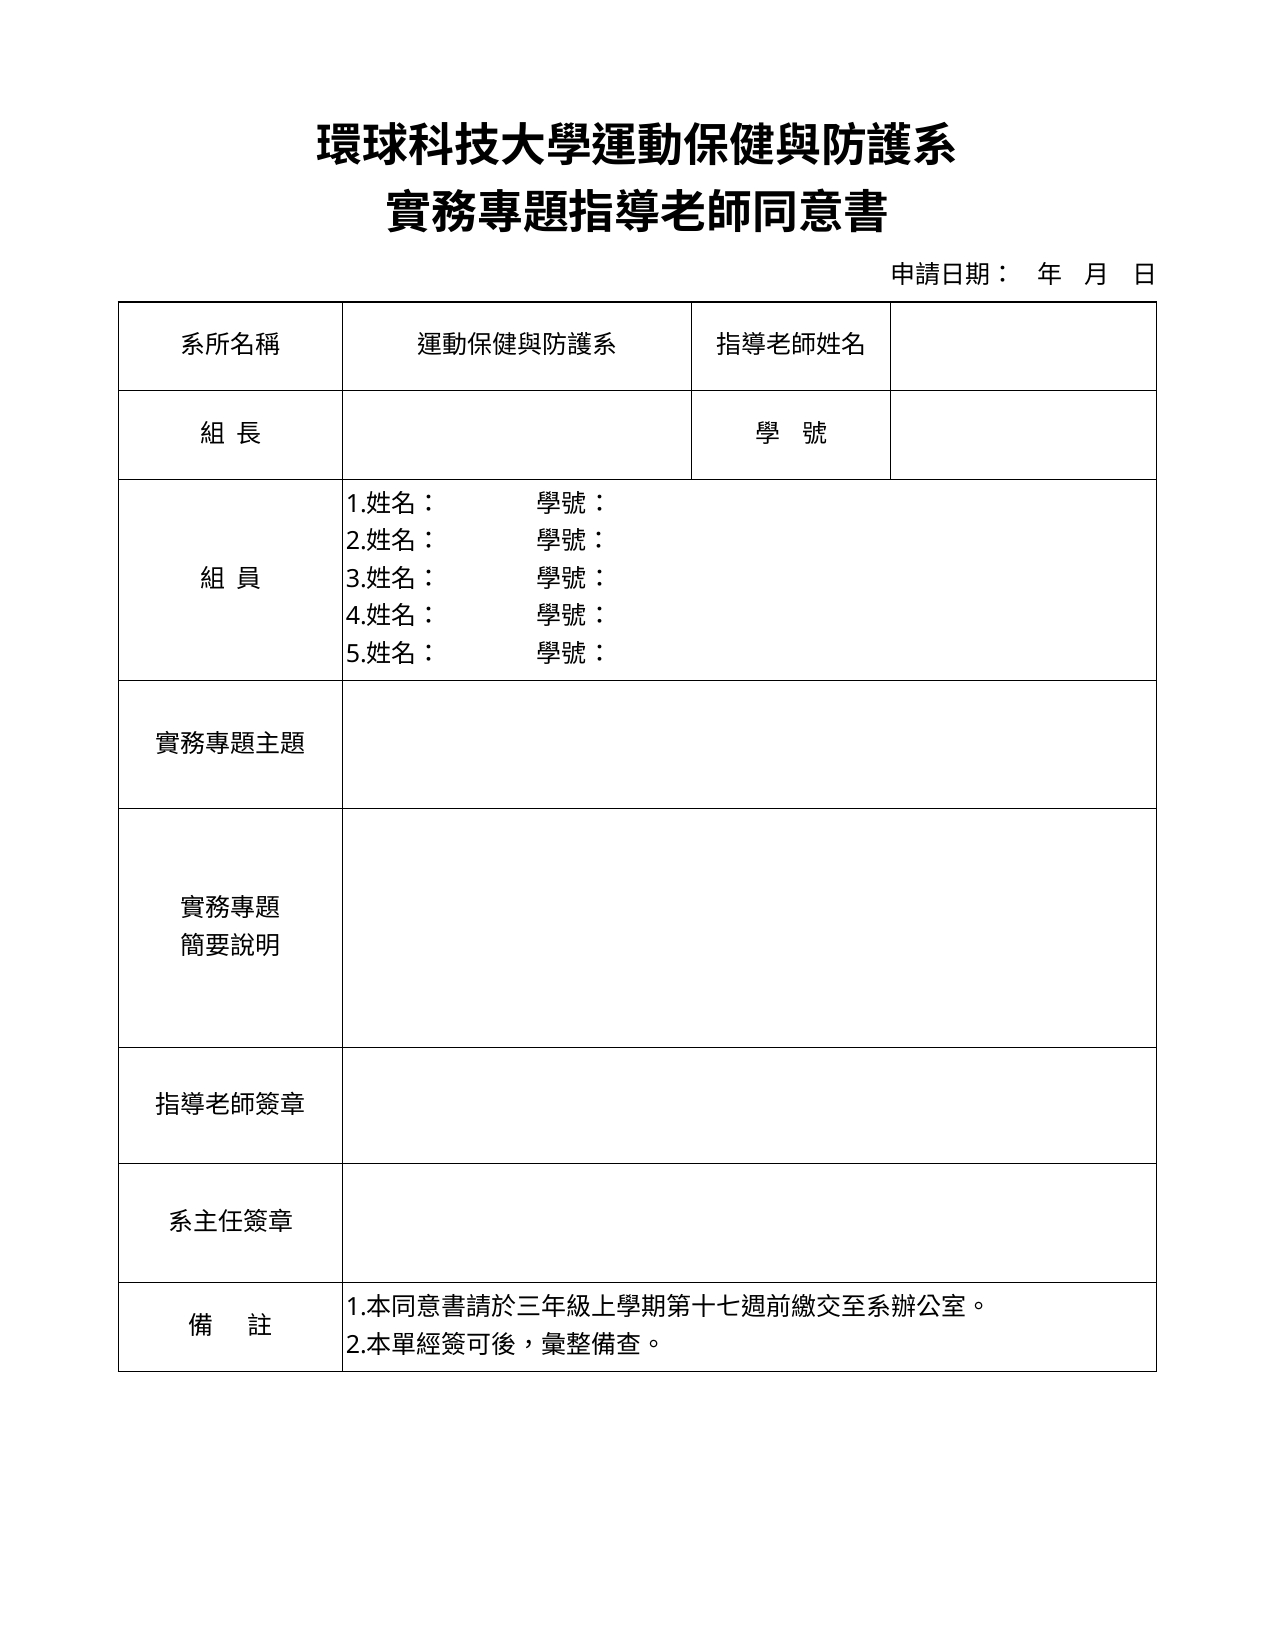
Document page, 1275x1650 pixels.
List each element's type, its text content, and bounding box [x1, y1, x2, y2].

table_header 系所名稱 [119, 303, 342, 390]
table_cell 1.本同意書請於三年級上學期第十七週前繳交至系辦公室。 2.本單經簽可後，彙整備查。 [343, 1283, 1156, 1371]
text 環球科技大學運動保健與防護系 [118, 118, 1157, 172]
text 申請日期： 年 月 日 [118, 264, 1157, 289]
table_header [891, 303, 1156, 390]
table_cell 系主任簽章 [119, 1164, 342, 1282]
table_cell [343, 1048, 1156, 1163]
table_cell 1.姓名： 學號： 2.姓名： 學號： 3.姓名： 學號： 4.姓名： 學號： 5.姓名： 學號： [343, 480, 1156, 680]
table_cell 指導老師簽章 [119, 1048, 342, 1163]
table_header 指導老師姓名 [692, 303, 890, 390]
table_cell 備 註 [119, 1283, 342, 1371]
table_cell 學 號 [692, 391, 890, 479]
table_header 運動保健與防護系 [343, 303, 691, 390]
table_cell [343, 391, 691, 479]
table_cell 組 長 [119, 391, 342, 479]
text 實務專題指導老師同意書 [118, 201, 1157, 235]
table_cell [343, 1164, 1156, 1282]
table_cell [343, 809, 1156, 1047]
table_cell 實務專題主題 [119, 681, 342, 808]
table_cell [343, 681, 1156, 808]
table_cell 組 員 [119, 480, 342, 680]
table_cell [891, 391, 1156, 479]
table_cell 實務專題 簡要說明 [119, 809, 342, 1047]
